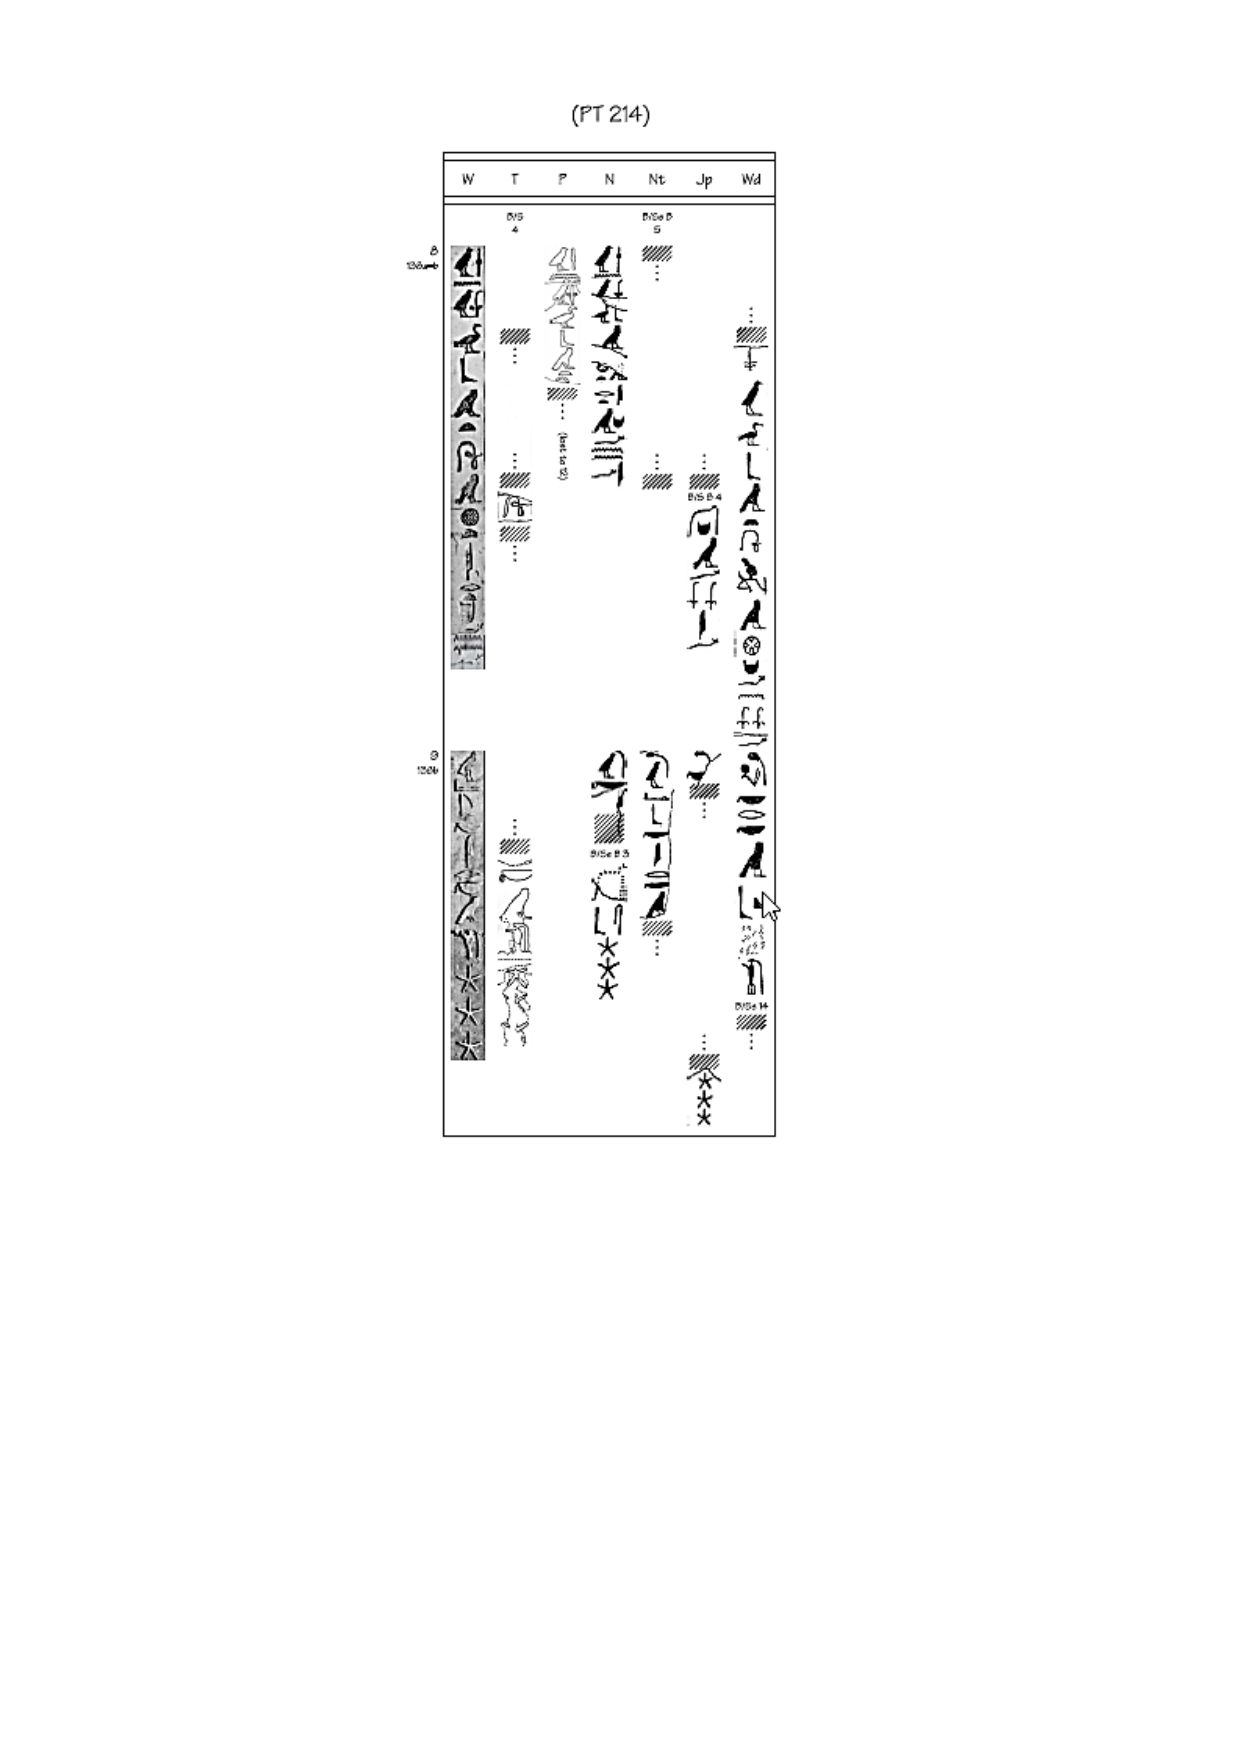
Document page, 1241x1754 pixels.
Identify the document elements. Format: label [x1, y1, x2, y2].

picture [390, 88, 834, 1156]
